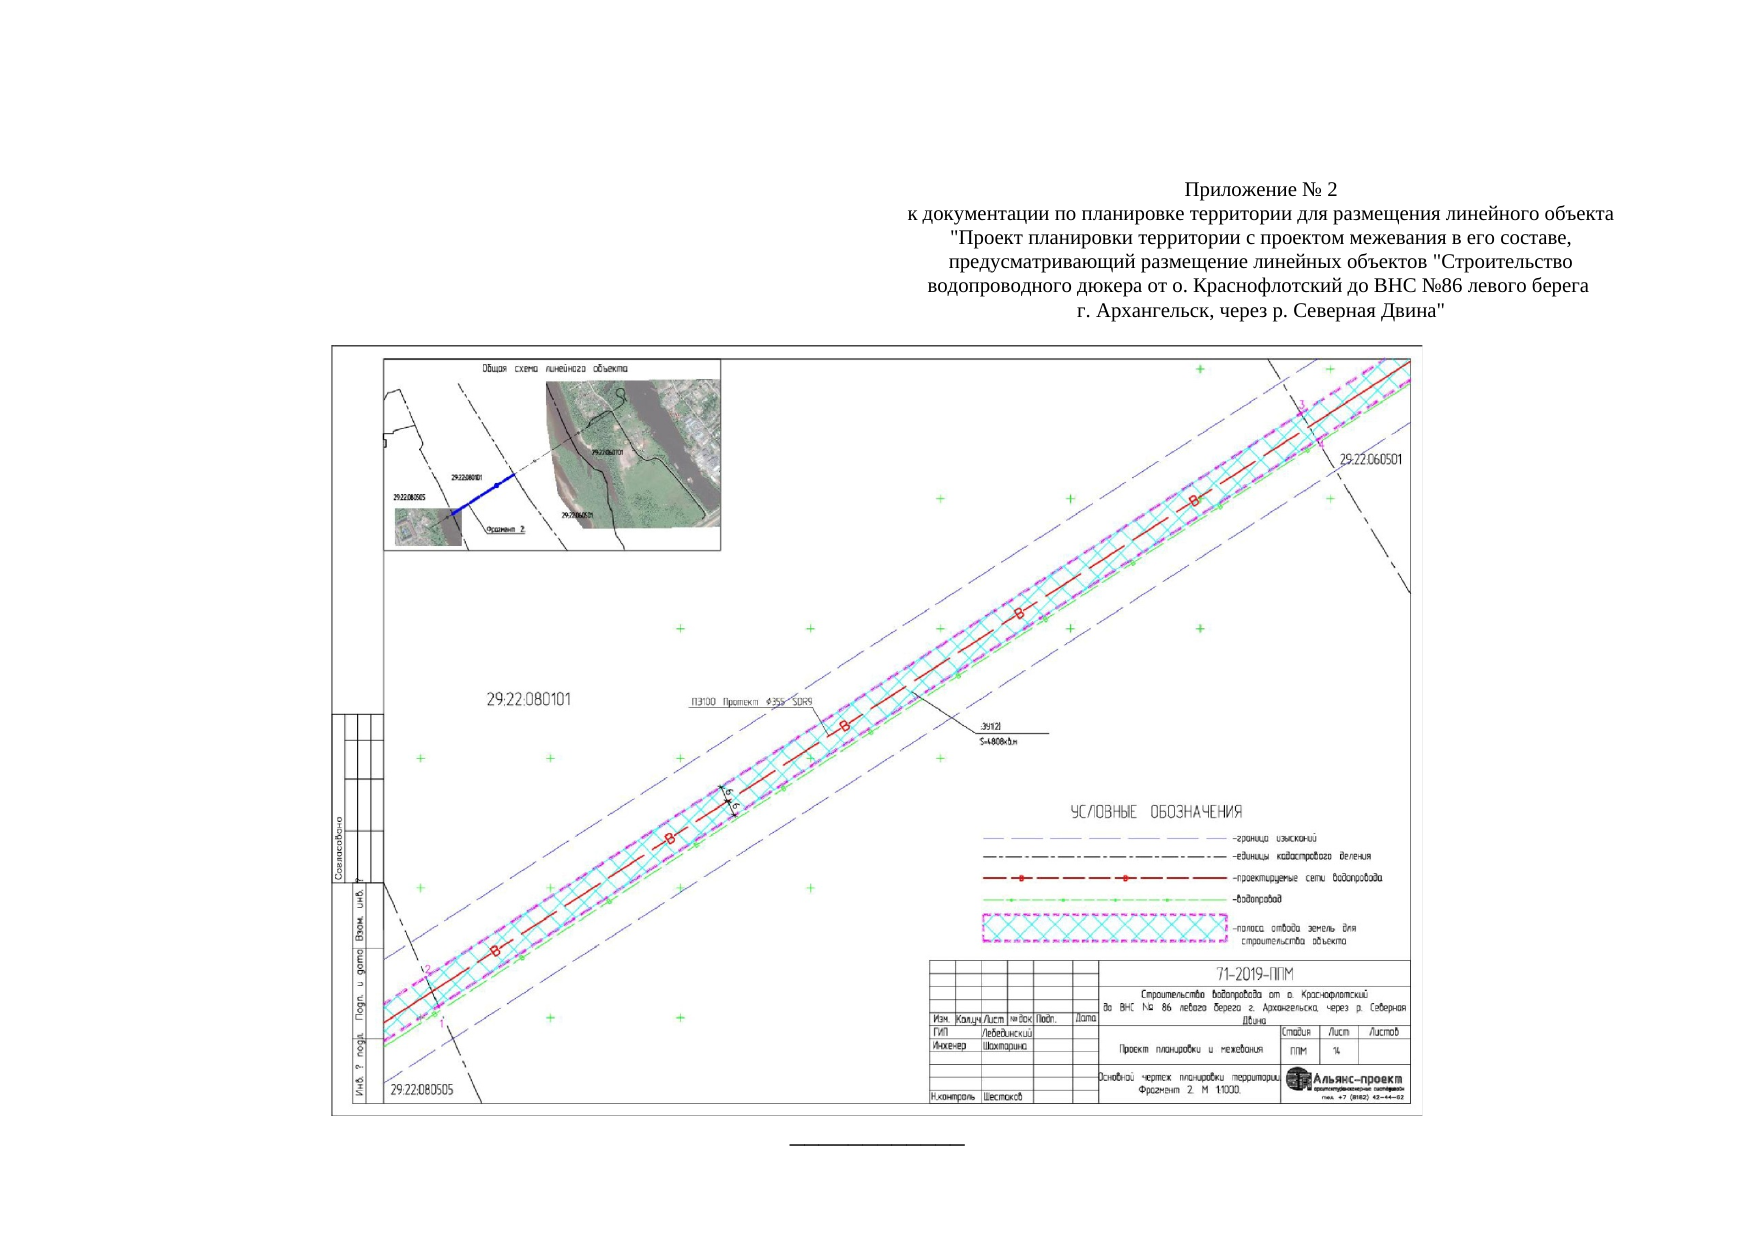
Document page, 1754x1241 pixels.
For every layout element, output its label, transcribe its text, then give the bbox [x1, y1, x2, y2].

text к документации по планировке территории для размещения линейного объекта "Проект планировки территории с проектом межевания в его составе, предусматривающий размещение линейных объектов "Строительство водопроводного дюкера от о. Краснофлотский до ВНС №86 левого берега г. Архангельск, через р. Северная Двина" [886, 201, 1636, 322]
picture [331, 345, 1423, 1116]
text ____________ [118, 1116, 1636, 1149]
text Приложение № 2 [886, 177, 1636, 201]
